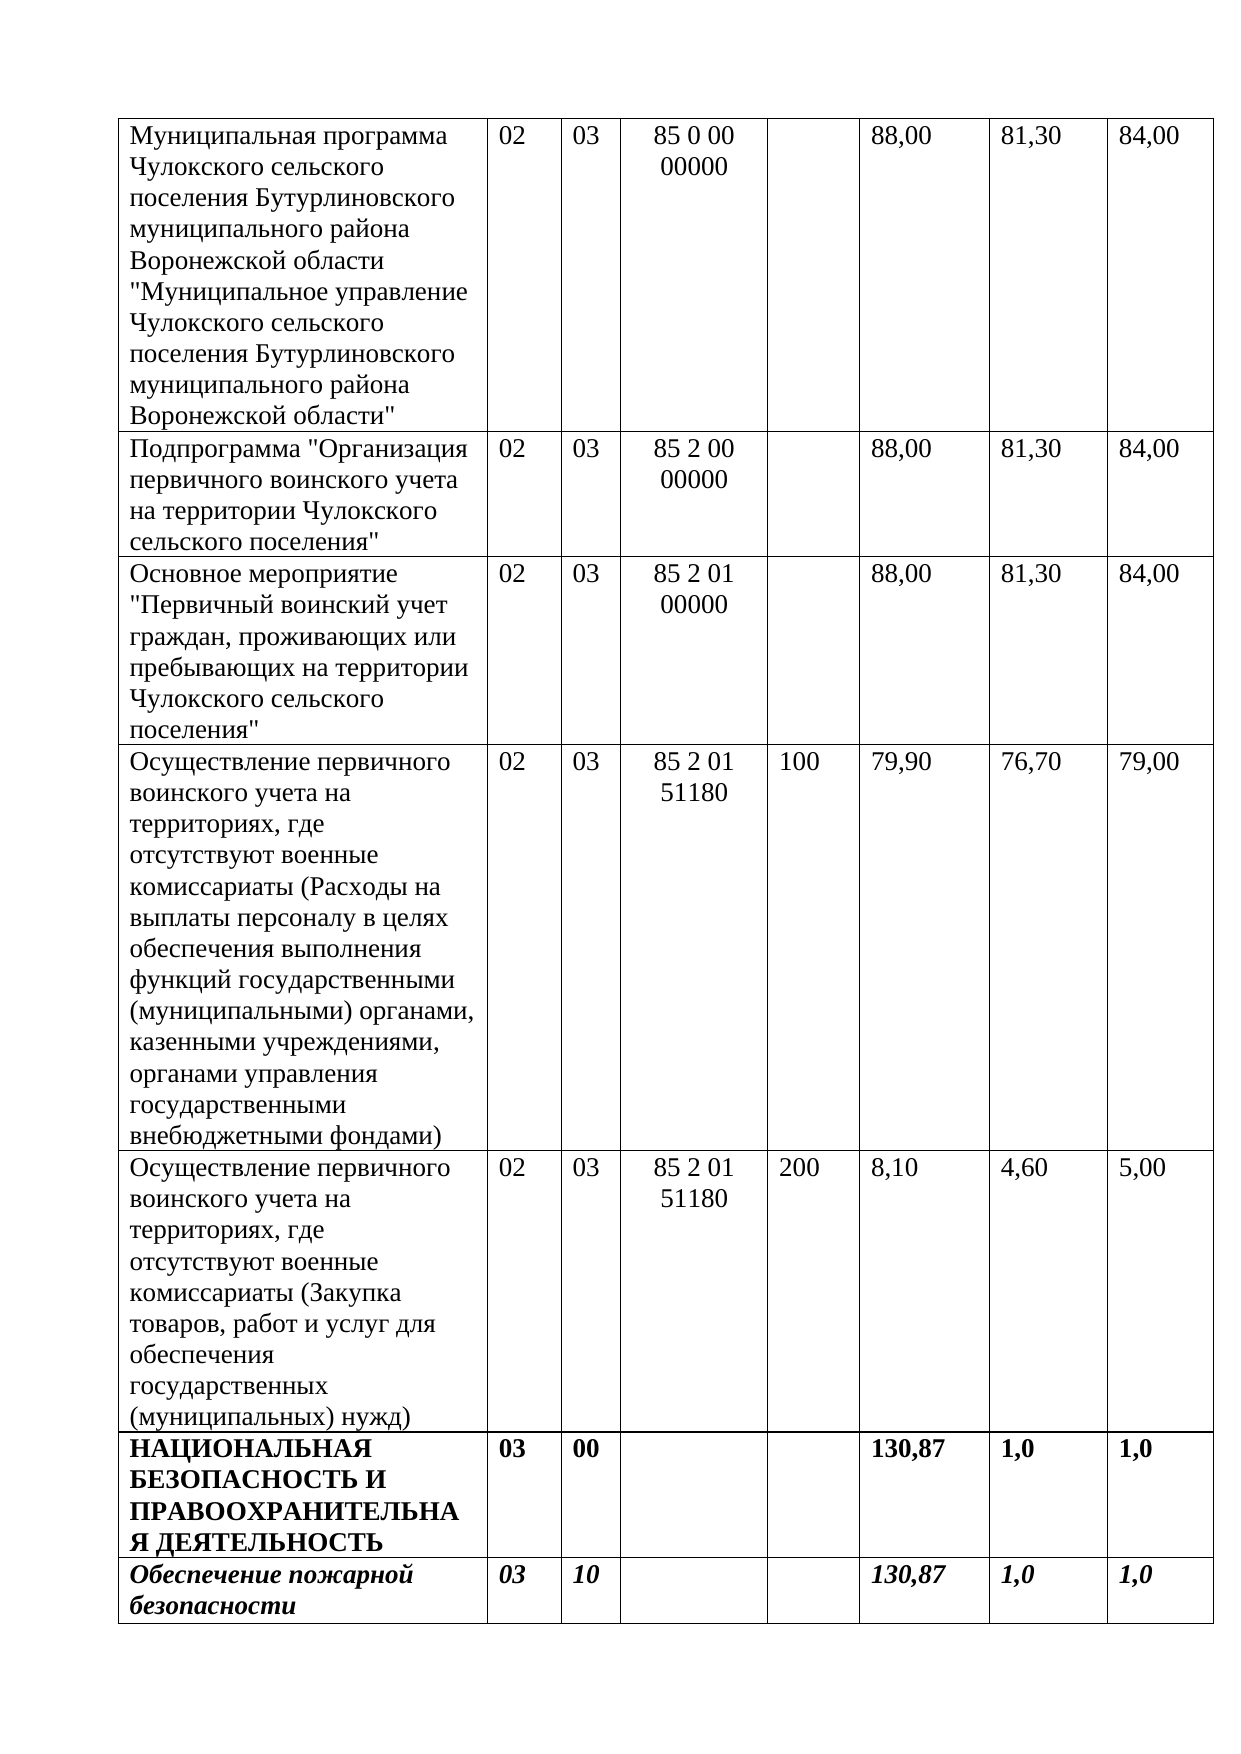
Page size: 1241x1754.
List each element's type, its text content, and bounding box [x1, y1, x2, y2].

table_cell Подпрограмма "Организация первичного воинского учета на территории Чулокского сельского поселения" [119, 432, 487, 556]
table_cell 02 [488, 557, 561, 744]
table_cell 79,00 [1108, 745, 1213, 1150]
table_cell [768, 119, 859, 431]
table_cell 79,90 [860, 745, 989, 1150]
table_cell 88,00 [860, 557, 989, 744]
table_cell 5,00 [1108, 1151, 1213, 1431]
table_cell 1,0 [1108, 1433, 1213, 1557]
table_cell 03 [562, 557, 620, 744]
table_cell 10 [562, 1558, 620, 1623]
table_cell 81,30 [990, 119, 1107, 431]
table_cell [621, 1558, 767, 1623]
table_cell 84,00 [1108, 432, 1213, 556]
table_cell 85 0 00 00000 [621, 119, 767, 431]
table_cell 81,30 [990, 432, 1107, 556]
table_cell 200 [768, 1151, 859, 1431]
table_cell 1,0 [1108, 1558, 1213, 1623]
table_cell Обеспечение пожарной безопасности [119, 1558, 487, 1623]
table_cell 85 2 01 51180 [621, 1151, 767, 1431]
table_cell 88,00 [860, 432, 989, 556]
table_cell 130,87 [860, 1558, 989, 1623]
table_cell Осуществление первичного воинского учета на территориях, где отсутствуют военные комиссариаты (Расходы на выплаты персоналу в целях обеспечения выполнения функций государственными (муниципальными) органами, казенными учреждениями, органами управления государственными внебюджетными фондами) [119, 745, 487, 1150]
table_cell 4,60 [990, 1151, 1107, 1431]
table_cell 8,10 [860, 1151, 989, 1431]
table_cell 02 [488, 119, 561, 431]
table_cell 100 [768, 745, 859, 1150]
table_cell [768, 432, 859, 556]
table_cell [768, 1558, 859, 1623]
table_cell НАЦИОНАЛЬНАЯ БЕЗОПАСНОСТЬ И ПРАВООХРАНИТЕЛЬНАЯ ДЕЯТЕЛЬНОСТЬ [119, 1433, 487, 1557]
table_cell 85 2 01 51180 [621, 745, 767, 1150]
table_cell 03 [488, 1558, 561, 1623]
table_cell [768, 1433, 859, 1557]
table_cell 03 [488, 1433, 561, 1557]
table_cell 1,0 [990, 1558, 1107, 1623]
table_cell Муниципальная программа Чулокского сельского поселения Бутурлиновского муниципального района Воронежской области "Муниципальное управление Чулокского сельского поселения Бутурлиновского муниципального района Воронежской области" [119, 119, 487, 431]
table_cell [768, 557, 859, 744]
table_cell 81,30 [990, 557, 1107, 744]
table_cell 03 [562, 432, 620, 556]
table_cell 84,00 [1108, 557, 1213, 744]
table_cell 02 [488, 1151, 561, 1431]
table_cell 02 [488, 432, 561, 556]
table_cell 84,00 [1108, 119, 1213, 431]
table_cell Осуществление первичного воинского учета на территориях, где отсутствуют военные комиссариаты (Закупка товаров, работ и услуг для обеспечения государственных (муниципальных) нужд) [119, 1151, 487, 1431]
table_cell 1,0 [990, 1433, 1107, 1557]
table_cell 85 2 01 00000 [621, 557, 767, 744]
table_cell 76,70 [990, 745, 1107, 1150]
table_cell Основное мероприятие "Первичный воинский учет граждан, проживающих или пребывающих на территории Чулокского сельского поселения" [119, 557, 487, 744]
table_cell 00 [562, 1433, 620, 1557]
table_cell 85 2 00 00000 [621, 432, 767, 556]
table_cell 03 [562, 119, 620, 431]
table_cell [621, 1433, 767, 1557]
table_cell 03 [562, 745, 620, 1150]
table_cell 88,00 [860, 119, 989, 431]
table_cell 03 [562, 1151, 620, 1431]
table_cell 02 [488, 745, 561, 1150]
table_cell 130,87 [860, 1433, 989, 1557]
